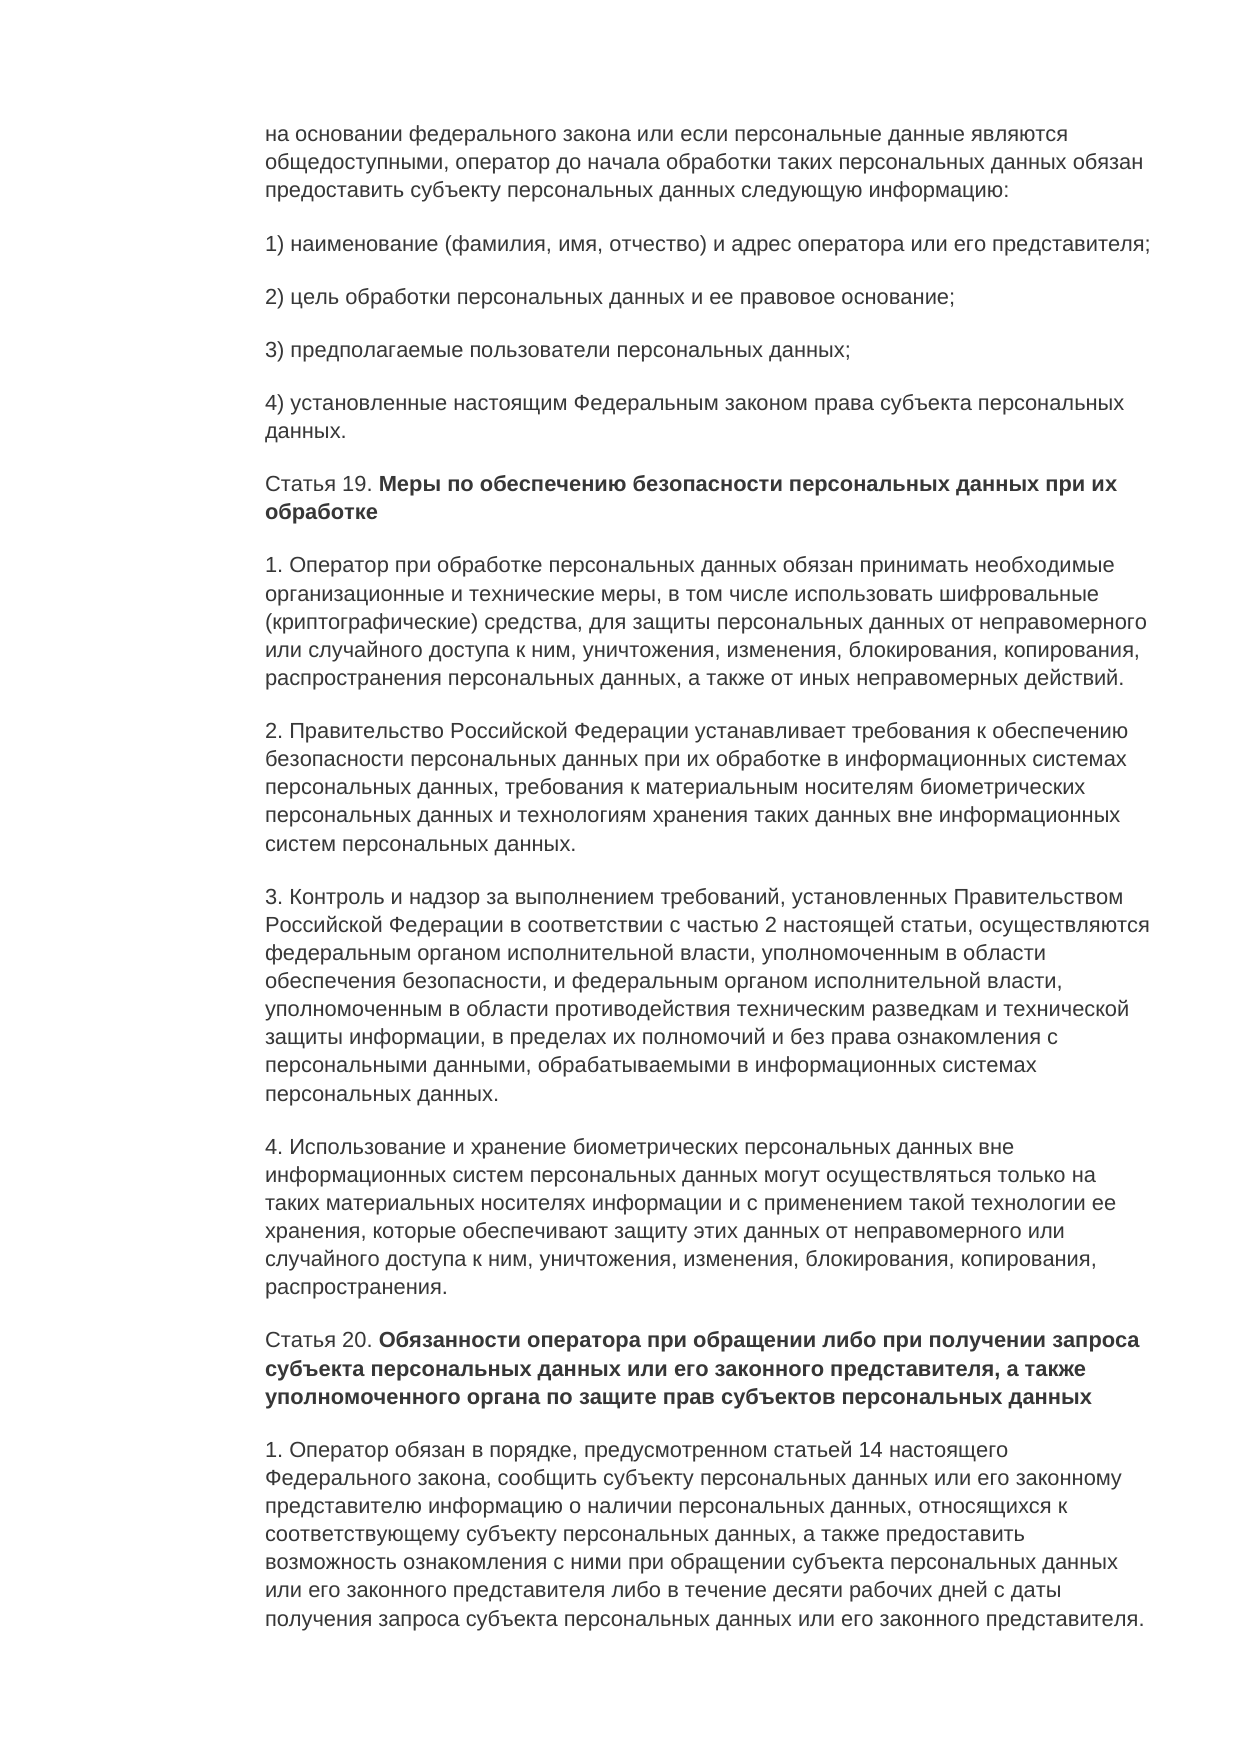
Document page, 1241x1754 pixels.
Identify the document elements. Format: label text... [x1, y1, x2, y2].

text 1. Оператор при обработке персональных данных обязан принимать необходимые организационные и технические меры, в том числе использовать шифровальные (криптографические) средства, для защиты персональных данных от неправомерного или случайного доступа к ним, уничтожения, изменения, блокирования, копирования, распространения персональных данных, а также от иных неправомерных действий. [265, 549, 1152, 690]
text Статья 19. Меры по обеспечению безопасности персональных данных при их обработке [265, 468, 1152, 524]
text 4. Использование и хранение биометрических персональных данных вне информационных систем персональных данных могут осуществляться только на таких материальных носителях информации и с применением такой технологии ее хранения, которые обеспечивают защиту этих данных от неправомерного или случайного доступа к ним, уничтожения, изменения, блокирования, копирования, распространения. [265, 1131, 1152, 1299]
text 3) предполагаемые пользователи персональных данных; [265, 334, 1152, 362]
text 2) цель обработки персональных данных и ее правовое основание; [265, 281, 1152, 309]
text 4) установленные настоящим Федеральным законом права субъекта персональных данных. [265, 387, 1152, 443]
text 2. Правительство Российской Федерации устанавливает требования к обеспечению безопасности персональных данных при их обработке в информационных системах персональных данных, требования к материальным носителям биометрических персональных данных и технологиям хранения таких данных вне информационных систем персональных данных. [265, 715, 1152, 856]
text 1) наименование (фамилия, имя, отчество) и адрес оператора или его представителя; [265, 227, 1152, 256]
text 3. Контроль и надзор за выполнением требований, установленных Правительством Российской Федерации в соответствии с частью 2 настоящей статьи, осуществляются федеральным органом исполнительной власти, уполномоченным в области обеспечения безопасности, и федеральным органом исполнительной власти, уполномоченным в области противодействия техническим разведкам и технической защиты информации, в пределах их полномочий и без права ознакомления с персональными данными, обрабатываемыми в информационных системах персональных данных. [265, 881, 1152, 1106]
text Статья 20. Обязанности оператора при обращении либо при получении запроса субъекта персональных данных или его законного представителя, а также уполномоченного органа по защите прав субъектов персональных данных [265, 1324, 1152, 1409]
text 1. Оператор обязан в порядке, предусмотренном статьей 14 настоящего Федерального закона, сообщить субъекту персональных данных или его законному представителю информацию о наличии персональных данных, относящихся к соответствующему субъекту персональных данных, а также предоставить возможность ознакомления с ними при обращении субъекта персональных данных или его законного представителя либо в течение десяти рабочих дней с даты получения запроса субъекта персональных данных или его законного представителя. [265, 1434, 1152, 1631]
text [265, 118, 1152, 202]
